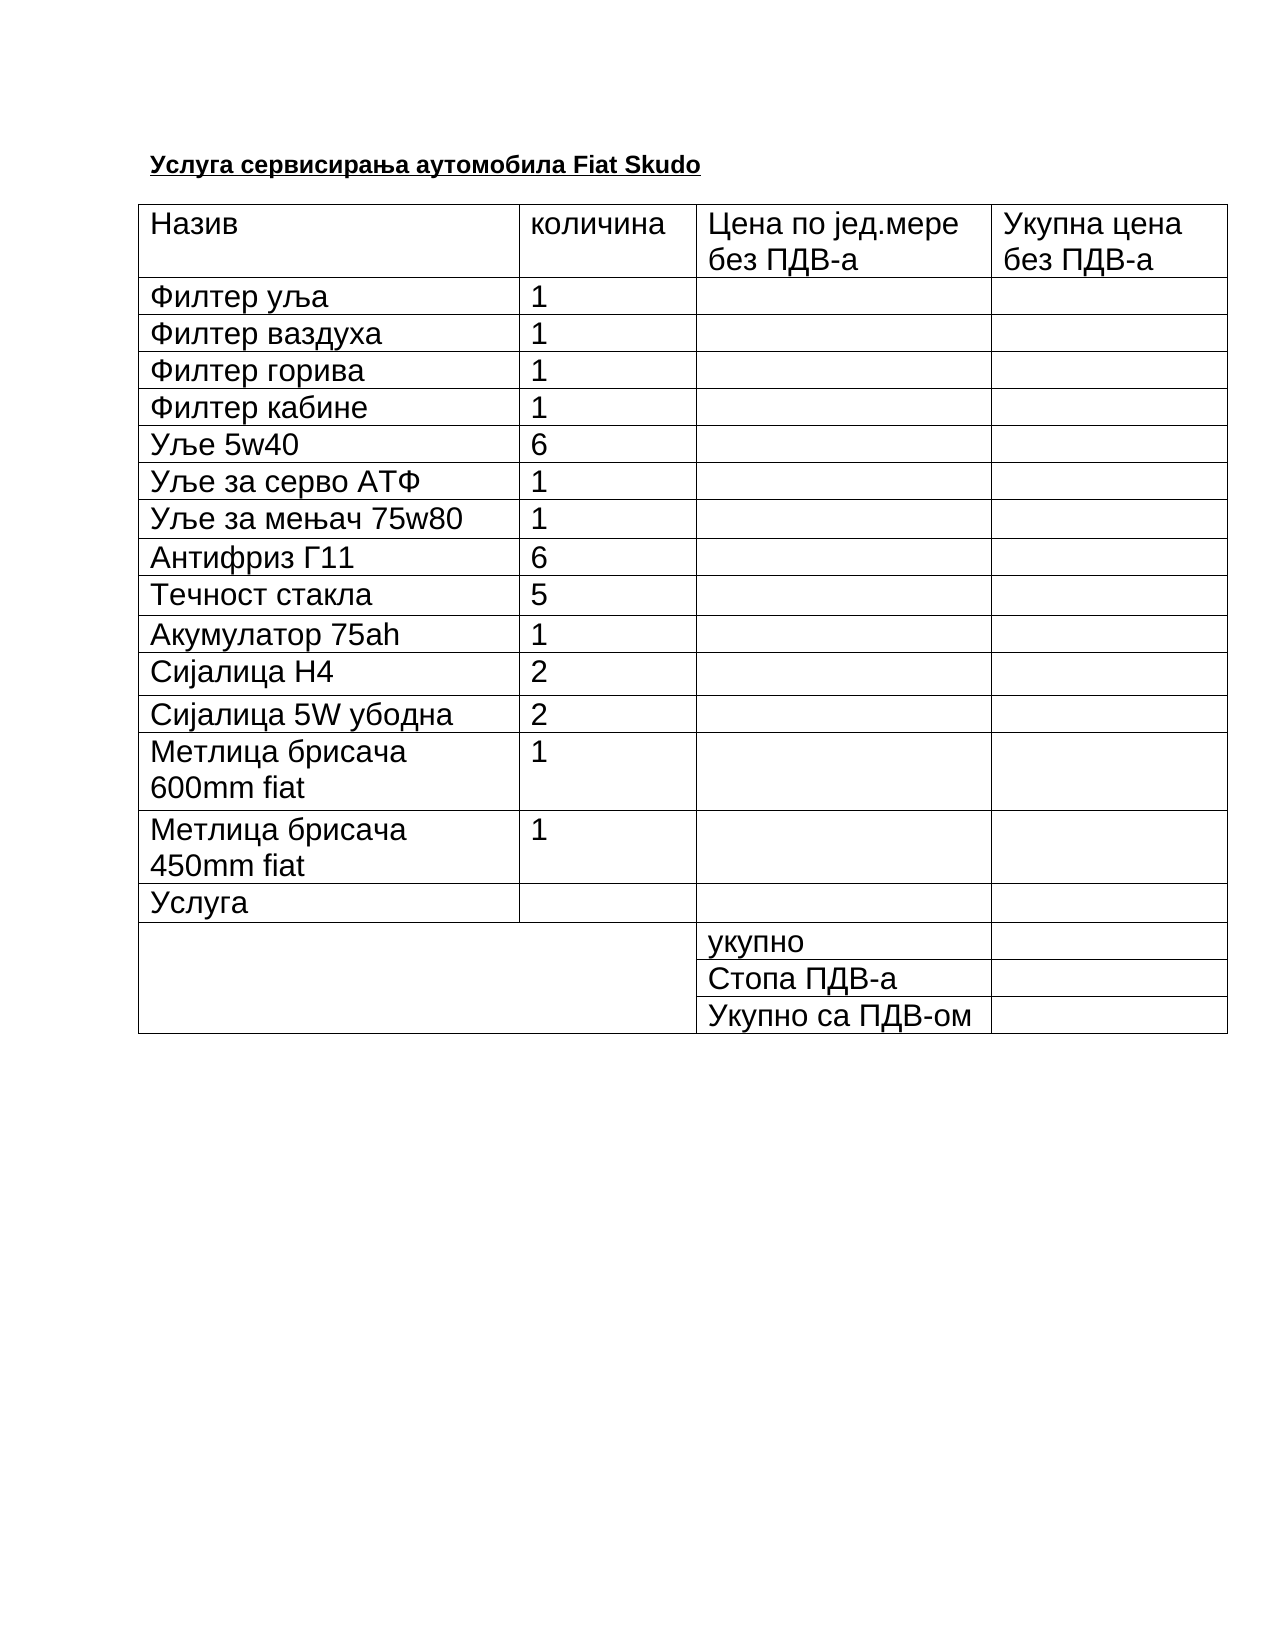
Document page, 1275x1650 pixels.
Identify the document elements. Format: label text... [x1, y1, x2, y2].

table_cell [697, 278, 991, 314]
table_cell 1 [520, 733, 696, 810]
table_cell [992, 315, 1227, 351]
table_cell 6 [520, 426, 696, 462]
table_cell 2 [520, 653, 696, 695]
table_cell [520, 884, 696, 922]
table_cell Филтер горива [139, 352, 519, 388]
table_cell Филтер кабине [139, 389, 519, 425]
table_cell Метлица брисача 600mm fiat [139, 733, 519, 810]
table_header количина [520, 205, 696, 277]
table_cell Сијалица 5W убодна [139, 696, 519, 732]
table_cell 5 [520, 576, 696, 615]
table_cell Aнтифриз Г11 [139, 539, 519, 575]
table_cell Филтер уља [139, 278, 519, 314]
table_cell [992, 923, 1227, 959]
table_cell Уље за мењач 75w80 [139, 500, 519, 538]
table_cell [992, 463, 1227, 499]
table_cell 1 [520, 352, 696, 388]
table_cell 1 [520, 315, 696, 351]
table_cell [992, 884, 1227, 922]
table_cell Течност стакла [139, 576, 519, 615]
table_cell Сијалица H4 [139, 653, 519, 695]
table_cell [992, 278, 1227, 314]
table_cell [992, 733, 1227, 810]
table_cell [992, 426, 1227, 462]
text Услуга сервисирања аутомобила Fiat Skudo [150, 150, 1125, 179]
table_cell Услуга [139, 884, 519, 922]
table_cell [697, 884, 991, 922]
table_cell [992, 696, 1227, 732]
table_cell Укупно са ПДВ-ом [697, 997, 991, 1033]
table_cell 1 [520, 389, 696, 425]
table_cell [992, 997, 1227, 1033]
table_cell [992, 616, 1227, 652]
table_cell [697, 426, 991, 462]
table_cell [697, 653, 991, 695]
table_cell Уље 5w40 [139, 426, 519, 462]
table_cell [697, 463, 991, 499]
table_cell 1 [520, 811, 696, 883]
table_cell [992, 352, 1227, 388]
table_cell Уље за серво АТФ [139, 463, 519, 499]
table_cell 1 [520, 616, 696, 652]
table_cell Стопа ПДВ-а [697, 960, 991, 996]
table_cell Метлица брисача 450mm fiat [139, 811, 519, 883]
table_cell [992, 576, 1227, 615]
table_cell [992, 539, 1227, 575]
table_cell [697, 315, 991, 351]
table_header Назив [139, 205, 519, 277]
table_cell Акумулатор 75ah [139, 616, 519, 652]
table_cell [697, 500, 991, 538]
table_cell укупно [697, 923, 991, 959]
table_cell [697, 696, 991, 732]
table_header Цена по јед.мере без ПДВ-а [697, 205, 991, 277]
table_cell [139, 923, 519, 1033]
table_cell [697, 352, 991, 388]
table_cell [697, 539, 991, 575]
table_cell [992, 811, 1227, 883]
table_cell [992, 389, 1227, 425]
table_cell [697, 389, 991, 425]
table_cell 1 [520, 500, 696, 538]
table_cell [992, 960, 1227, 996]
table_cell 6 [520, 539, 696, 575]
table_cell [697, 616, 991, 652]
table_cell 1 [520, 278, 696, 314]
table_cell 1 [520, 463, 696, 499]
table_cell [992, 653, 1227, 695]
table_cell [519, 923, 696, 1033]
table_header Укупна цена без ПДВ-а [992, 205, 1227, 277]
table_cell 2 [520, 696, 696, 732]
table_cell [697, 811, 991, 883]
table_cell [992, 500, 1227, 538]
table_cell [697, 576, 991, 615]
table_cell [697, 733, 991, 810]
table_cell Филтер ваздуха [139, 315, 519, 351]
